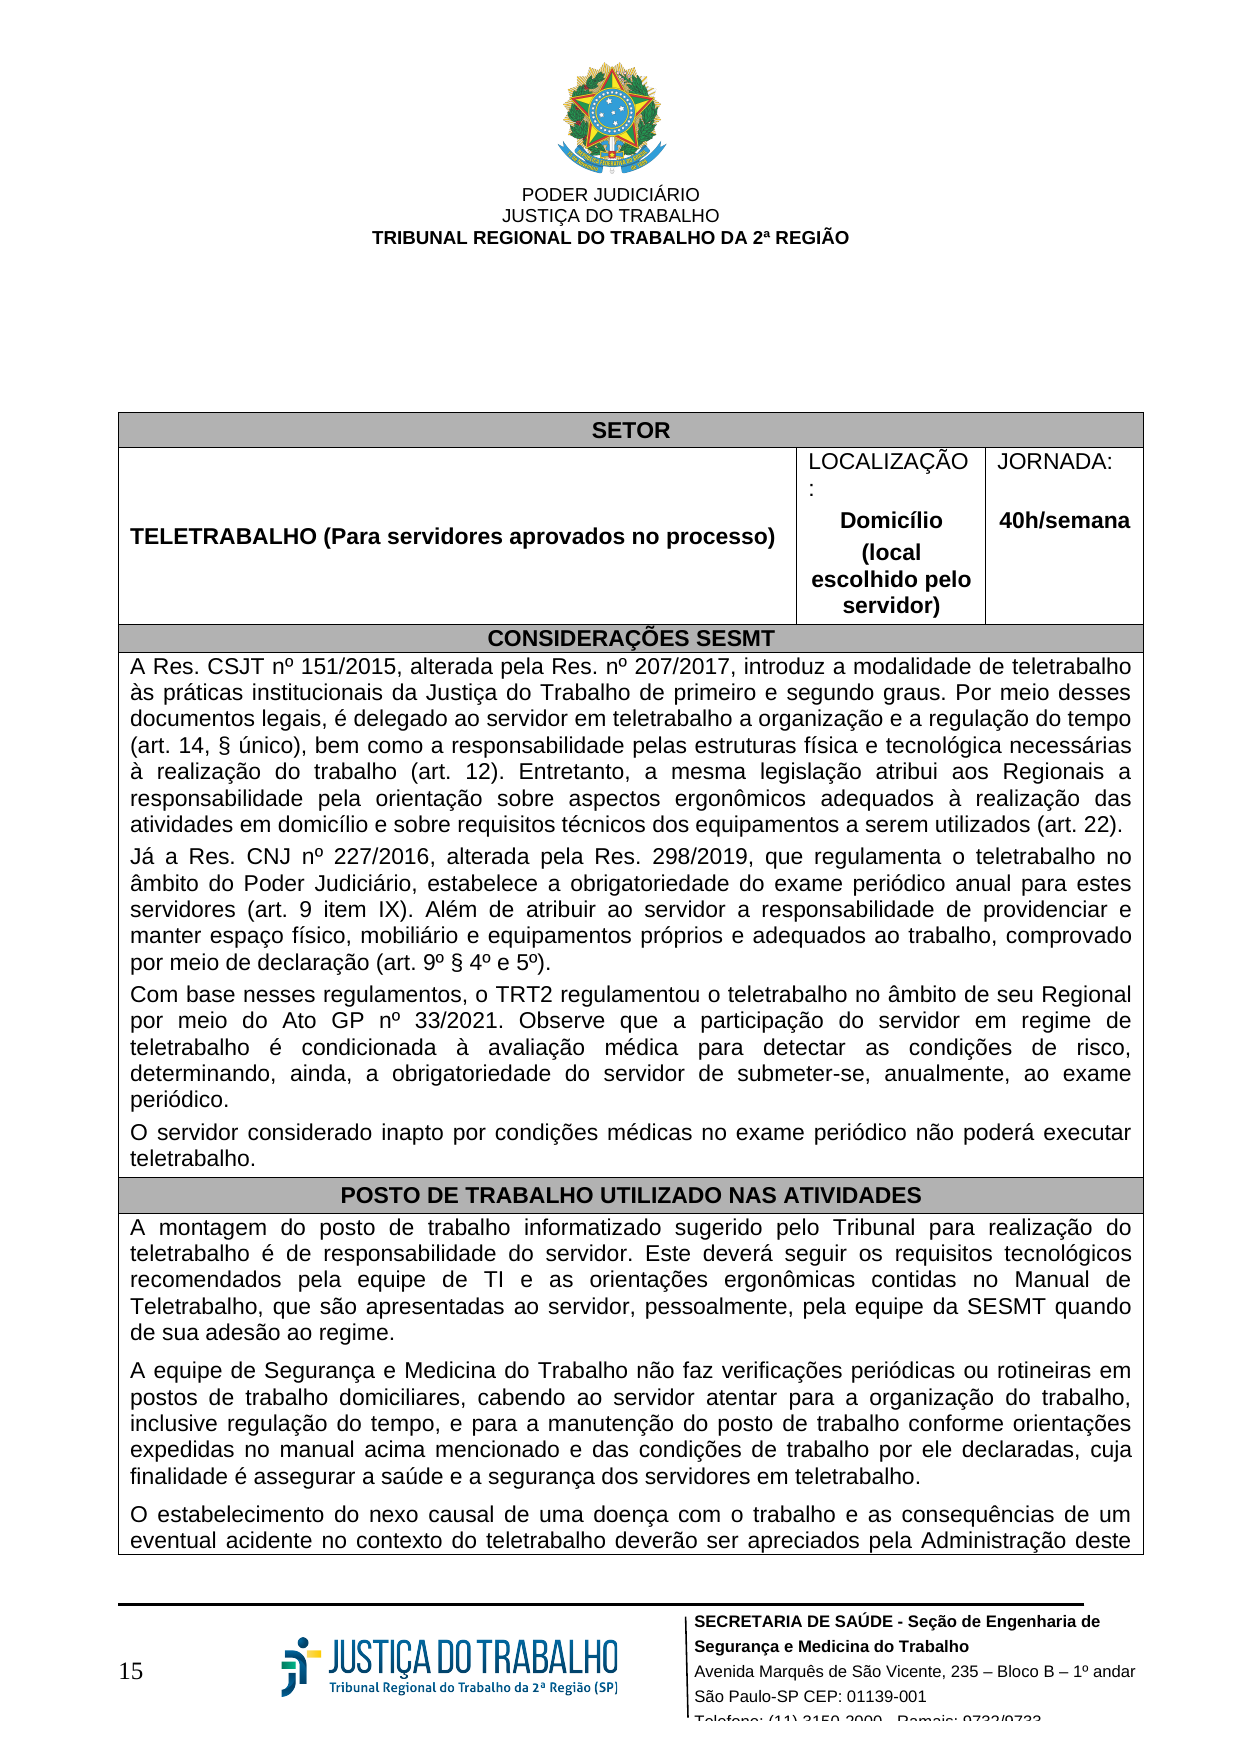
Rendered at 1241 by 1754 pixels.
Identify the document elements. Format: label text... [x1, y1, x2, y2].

table_cell LOCALIZAÇÃO: Domicílio (local escolhido pelo servidor) [797, 448, 985, 624]
table_cell POSTO DE TRABALHO UTILIZADO NAS ATIVIDADES [119, 1178, 1143, 1213]
picture [281, 1637, 618, 1697]
table_header SETOR [119, 413, 1143, 447]
picture [557, 62, 667, 174]
table_cell JORNADA: 40h/semana [986, 448, 1143, 624]
table_cell TELETRABALHO (Para servidores aprovados no processo) [119, 448, 796, 624]
table_cell A Res. CSJT nº 151/2015, alterada pela Res. nº 207/2017, introduz a modalidade de teletrabalho às práticas institucionais da Justiça do Trabalho de primeiro e segundo graus. Por meio desses documentos legais, é delegado ao servidor em teletrabalho a organização e a regulação do tempo (art. 14, § único), bem como a responsabilidade pelas estruturas física e tecnológica necessárias à realização do trabalho (art. 12). Entretanto, a mesma legislação atribui aos Regionais a responsabilidade pela orientação sobre aspectos ergonômicos adequados à realização das atividades em domicílio e sobre requisitos técnicos dos equipamentos a serem utilizados (art. 22). Já a Res. CNJ nº 227/2016, alterada pela Res. 298/2019, que regulamenta o teletrabalho no âmbito do Poder Judiciário, estabelece a obrigatoriedade do exame periódico anual para estes servidores (art. 9 item IX). Além de atribuir ao servidor a responsabilidade de providenciar e manter espaço físico, mobiliário e equipamentos próprios e adequados ao trabalho, comprovado por meio de declaração (art. 9º § 4º e 5º). Com base nesses regulamentos, o TRT2 regulamentou o teletrabalho no âmbito de seu Regional por meio do Ato GP nº 33/2021. Observe que a participação do servidor em regime de teletrabalho é condicionada à avaliação médica para detectar as condições de risco, determinando, ainda, a obrigatoriedade do servidor de submeter-se, anualmente, ao exame periódico. O servidor considerado inapto por condições médicas no exame periódico não poderá executar teletrabalho. [119, 653, 1143, 1177]
table_cell CONSIDERAÇÕES SESMT [119, 625, 1143, 652]
